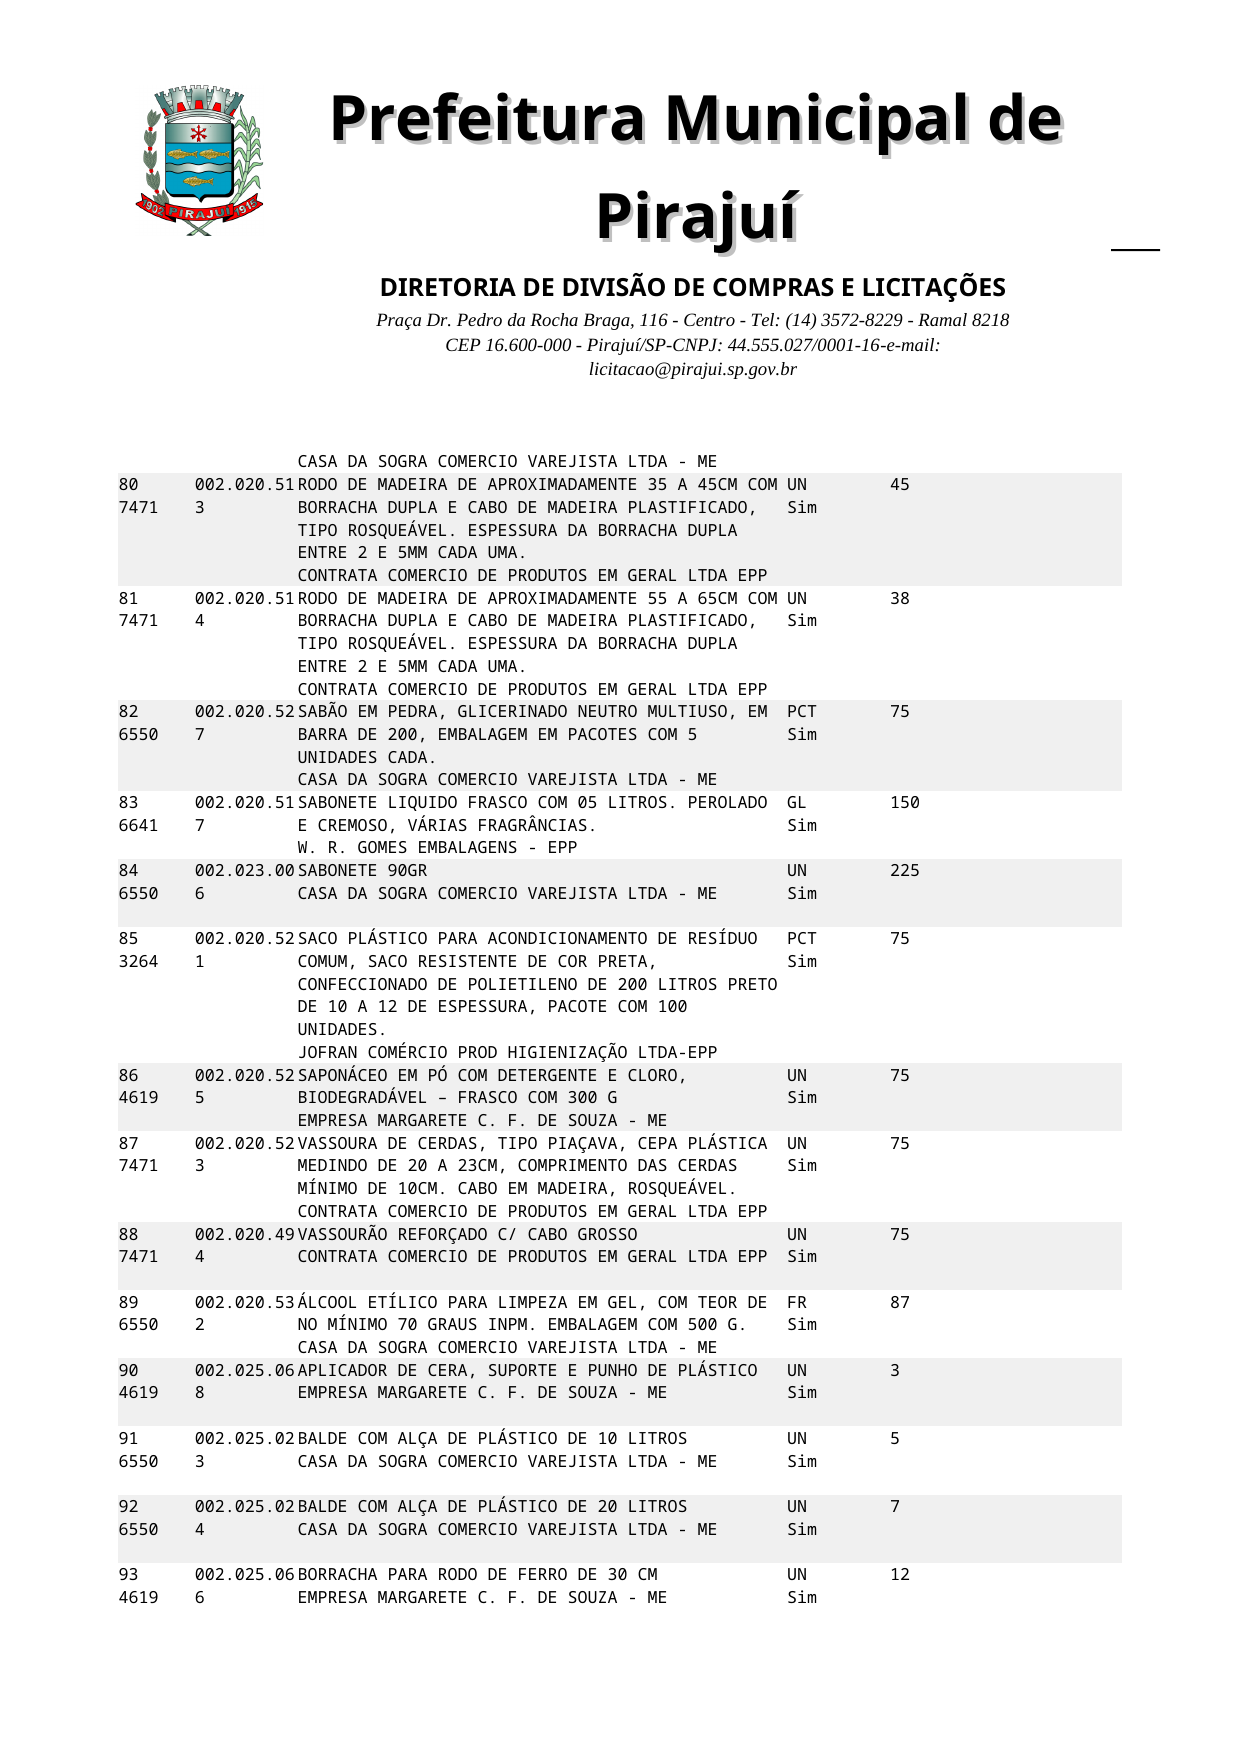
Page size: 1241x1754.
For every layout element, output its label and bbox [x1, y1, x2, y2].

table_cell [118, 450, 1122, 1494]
picture [135, 85, 264, 236]
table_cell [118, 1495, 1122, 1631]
